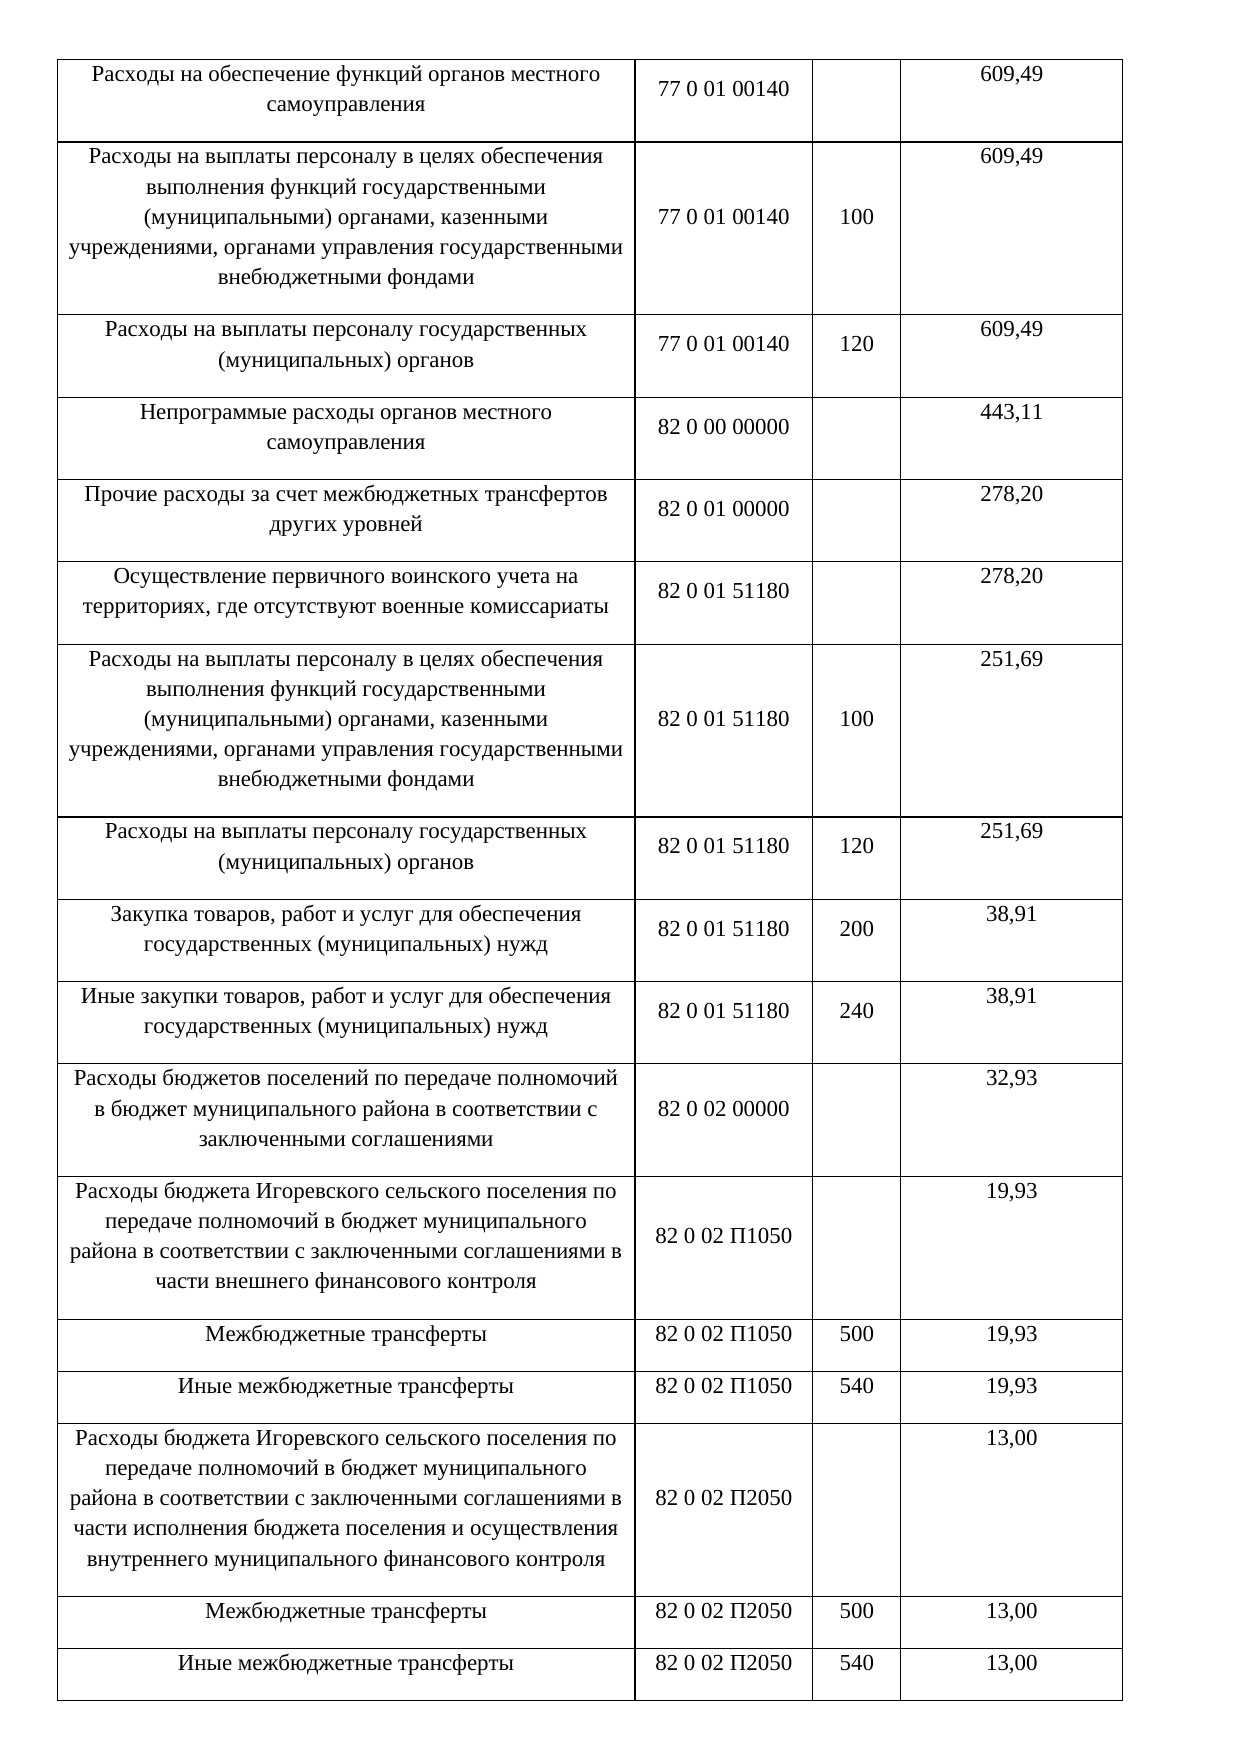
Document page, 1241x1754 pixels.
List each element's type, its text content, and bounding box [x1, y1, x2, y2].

table_cell Осуществление первичного воинского учета на территориях, где отсутствуют военные комиссариаты [58, 562, 634, 643]
table_cell 82 0 02 П1050 [636, 1177, 812, 1318]
table_cell 13,00 [901, 1649, 1122, 1700]
table_cell 77 0 01 00140 [636, 315, 812, 397]
table_cell 82 0 02 П2050 [636, 1597, 812, 1648]
table_cell Расходы бюджетов поселений по передаче полномочий в бюджет муниципального района в соответствии с заключенными соглашениями [58, 1064, 634, 1176]
table_cell 38,91 [901, 982, 1122, 1063]
table_cell Расходы на обеспечение функций органов местного самоуправления [58, 60, 634, 141]
table_cell 82 0 01 51180 [636, 645, 812, 816]
table_cell 19,93 [901, 1177, 1122, 1318]
table_cell [813, 1177, 900, 1318]
table_cell 82 0 00 00000 [636, 398, 812, 479]
table_cell 240 [813, 982, 900, 1063]
table_cell [813, 562, 900, 643]
table_cell 500 [813, 1320, 900, 1371]
table_cell Межбюджетные трансферты [58, 1597, 634, 1648]
table_cell 38,91 [901, 900, 1122, 981]
table_cell 609,49 [901, 143, 1122, 314]
table_cell Иные межбюджетные трансферты [58, 1372, 634, 1423]
table_cell 82 0 02 П1050 [636, 1372, 812, 1423]
table_cell [813, 398, 900, 479]
table_cell 443,11 [901, 398, 1122, 479]
table_cell Межбюджетные трансферты [58, 1320, 634, 1371]
table_cell 82 0 02 П2050 [636, 1649, 812, 1700]
table_cell Расходы на выплаты персоналу государственных (муниципальных) органов [58, 818, 634, 899]
table_cell 82 0 01 00000 [636, 480, 812, 561]
table_cell Прочие расходы за счет межбюджетных трансфертов других уровней [58, 480, 634, 561]
table_cell 82 0 01 51180 [636, 982, 812, 1063]
table_cell 609,49 [901, 315, 1122, 397]
table_cell Закупка товаров, работ и услуг для обеспечения государственных (муниципальных) нужд [58, 900, 634, 981]
table_cell 500 [813, 1597, 900, 1648]
table_cell 100 [813, 143, 900, 314]
table_cell 609,49 [901, 60, 1122, 141]
table_cell 82 0 02 П1050 [636, 1320, 812, 1371]
table_cell 82 0 01 51180 [636, 900, 812, 981]
table_cell 82 0 02 00000 [636, 1064, 812, 1176]
table_cell [813, 1424, 900, 1596]
table_cell 120 [813, 818, 900, 899]
table_cell 251,69 [901, 645, 1122, 816]
table_cell Расходы на выплаты персоналу государственных (муниципальных) органов [58, 315, 634, 397]
table_cell 540 [813, 1372, 900, 1423]
table_cell 32,93 [901, 1064, 1122, 1176]
table_cell 82 0 01 51180 [636, 818, 812, 899]
table_cell 200 [813, 900, 900, 981]
table_cell 120 [813, 315, 900, 397]
table_cell [813, 480, 900, 561]
table_cell Расходы на выплаты персоналу в целях обеспечения выполнения функций государственными (муниципальными) органами, казенными учреждениями, органами управления государственными внебюджетными фондами [58, 143, 634, 314]
table_cell 77 0 01 00140 [636, 143, 812, 314]
table_cell 82 0 02 П2050 [636, 1424, 812, 1596]
table_cell 100 [813, 645, 900, 816]
table_cell 278,20 [901, 480, 1122, 561]
table_cell Иные межбюджетные трансферты [58, 1649, 634, 1700]
table_cell Иные закупки товаров, работ и услуг для обеспечения государственных (муниципальных) нужд [58, 982, 634, 1063]
table_cell 251,69 [901, 818, 1122, 899]
table_cell Расходы на выплаты персоналу в целях обеспечения выполнения функций государственными (муниципальными) органами, казенными учреждениями, органами управления государственными внебюджетными фондами [58, 645, 634, 816]
table_cell 19,93 [901, 1372, 1122, 1423]
table_cell 540 [813, 1649, 900, 1700]
table_cell 82 0 01 51180 [636, 562, 812, 643]
table_cell Непрограммые расходы органов местного самоуправления [58, 398, 634, 479]
table_cell Расходы бюджета Игоревского сельского поселения по передаче полномочий в бюджет муниципального района в соответствии с заключенными соглашениями в части исполнения бюджета поселения и осуществления внутреннего муниципального финансового контроля [58, 1424, 634, 1596]
table_cell 19,93 [901, 1320, 1122, 1371]
table_cell [813, 1064, 900, 1176]
table_cell 13,00 [901, 1597, 1122, 1648]
table_cell [813, 60, 900, 141]
table_cell 77 0 01 00140 [636, 60, 812, 141]
table_cell Расходы бюджета Игоревского сельского поселения по передаче полномочий в бюджет муниципального района в соответствии с заключенными соглашениями в части внешнего финансового контроля [58, 1177, 634, 1318]
table_cell 13,00 [901, 1424, 1122, 1596]
table_cell 278,20 [901, 562, 1122, 643]
